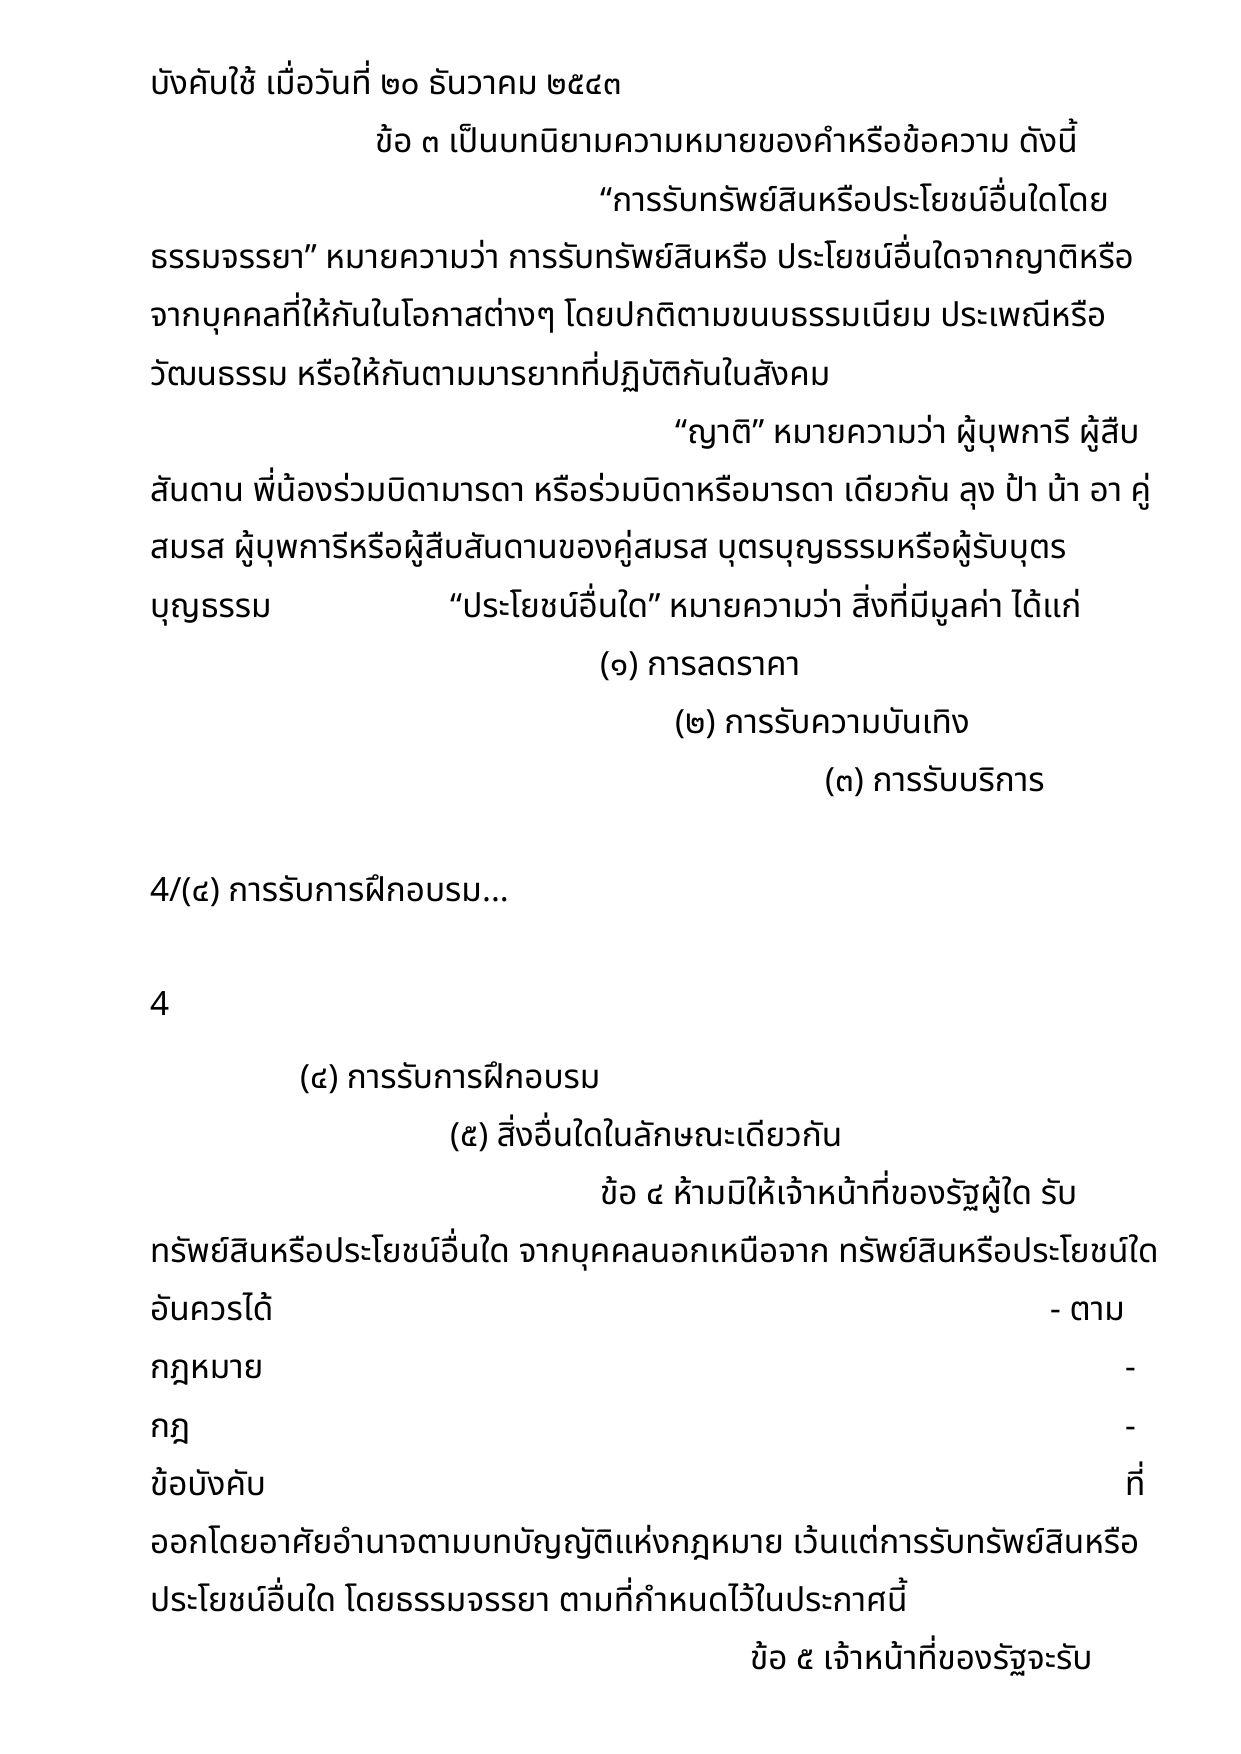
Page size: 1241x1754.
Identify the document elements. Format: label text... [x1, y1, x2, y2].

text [150, 1053, 1167, 1684]
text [150, 59, 1167, 917]
text 4 [150, 945, 1167, 1025]
